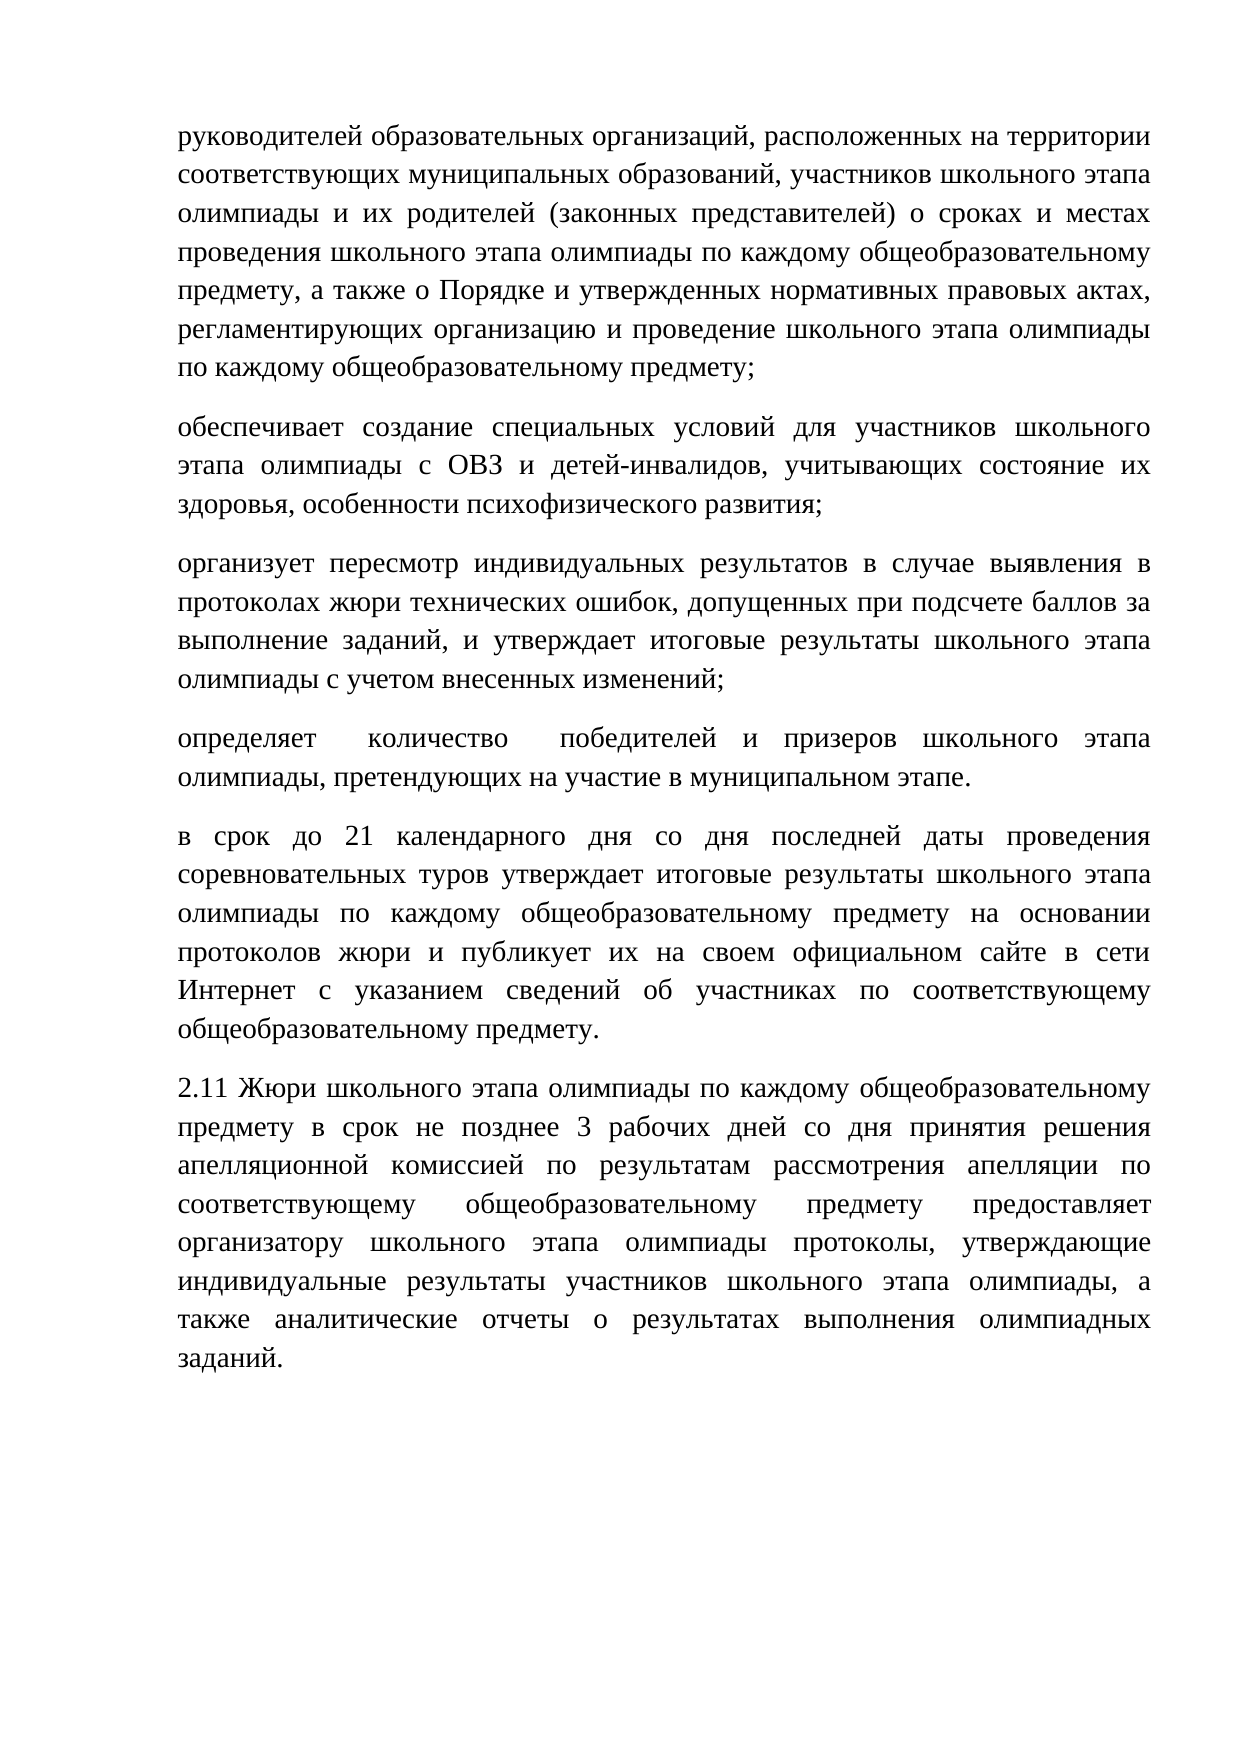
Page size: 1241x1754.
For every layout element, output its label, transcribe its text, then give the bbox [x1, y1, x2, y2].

text в срок до 21 календарного дня со дня последней даты проведения соревновательных туров утверждает итоговые результаты школьного этапа олимпиады по каждому общеобразовательному предмету на основании протоколов жюри и публикует их на своем официальном сайте в сети Интернет с указанием сведений об участниках по соответствующему общеобразовательному предмету. [177, 818, 1152, 1044]
text 2.11 Жюри школьного этапа олимпиады по каждому общеобразовательному предмету в срок не позднее 3 рабочих дней со дня принятия решения апелляционной комиссией по результатам рассмотрения апелляции по соответствующему общеобразовательному предмету предоставляет организатору школьного этапа олимпиады протоколы, утверждающие индивидуальные результаты участников школьного этапа олимпиады, а также аналитические отчеты о результатах выполнения олимпиадных заданий. [177, 1070, 1152, 1373]
text определяет количество победителей и призеров школьного этапа олимпиады, претендующих на участие в муниципальном этапе. [177, 720, 1152, 792]
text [177, 118, 1152, 383]
text организует пересмотр индивидуальных результатов в случае выявления в протоколах жюри технических ошибок, допущенных при подсчете баллов за выполнение заданий, и утверждает итоговые результаты школьного этапа олимпиады с учетом внесенных изменений; [177, 545, 1152, 694]
text обеспечивает создание специальных условий для участников школьного этапа олимпиады с ОВЗ и детей-инвалидов, учитывающих состояние их здоровья, особенности психофизического развития; [177, 409, 1152, 519]
